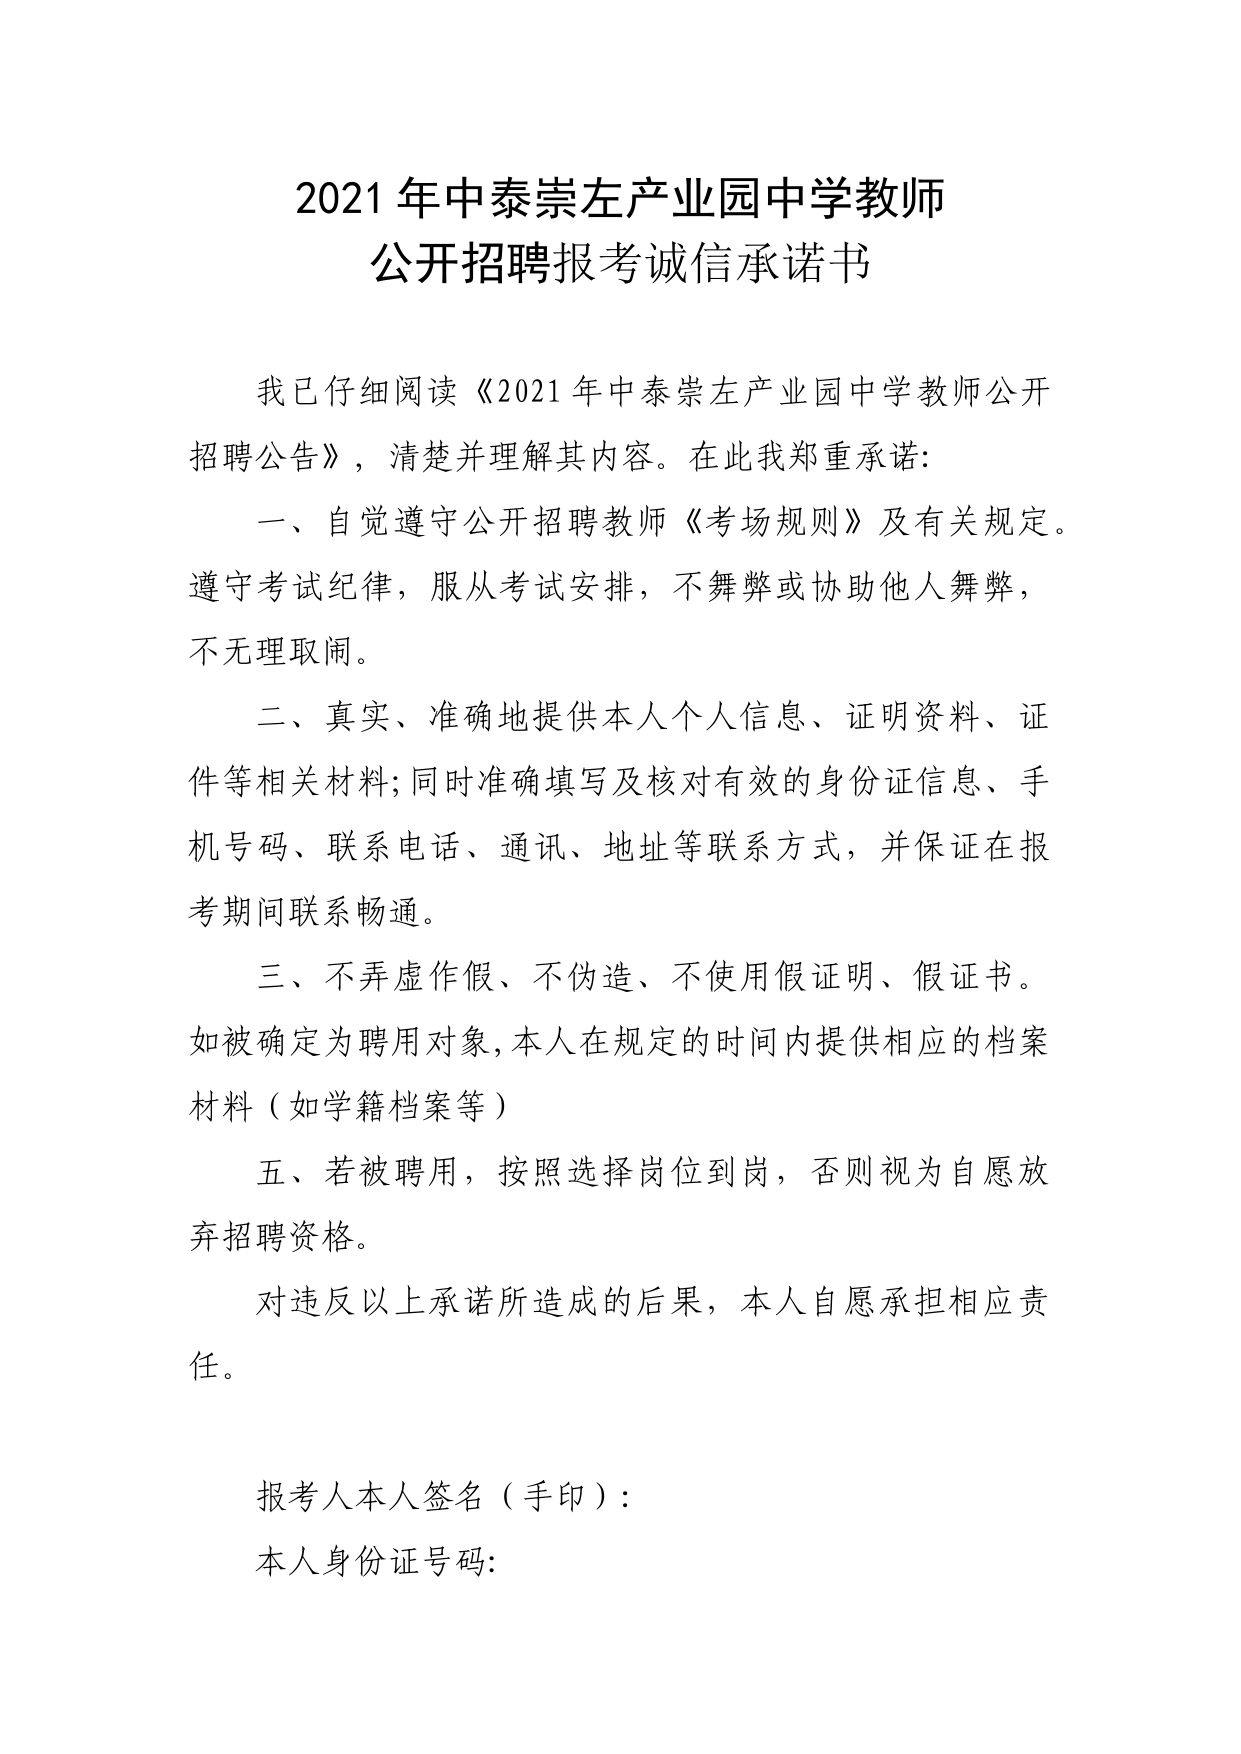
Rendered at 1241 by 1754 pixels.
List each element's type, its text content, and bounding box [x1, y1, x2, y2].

text 我已仔细阅读《2021年中泰崇左产业园中学教师公开招聘公告》, 清楚并理解其内容。在此我郑重承诺: [187, 357, 1053, 487]
text 二、真实、准确地提供本人个人信息、证明资料、证件等相关材料;同时准确填写及核对有效的身份证信息、手机号码、联系电话、通讯、地址等联系方式，并保证在报考期间联系畅通。 [187, 682, 1053, 942]
text 对违反以上承诺所造成的后果，本人自愿承担相应责任。 [187, 1267, 1053, 1397]
text 三、不弄虚作假、不伪造、不使用假证明、假证书。如被确定为聘用对象,本人在规定的时间内提供相应的档案材料（如学籍档案等） [187, 942, 1053, 1137]
text 本人身份证号码: [187, 1527, 1053, 1592]
text 2021年中泰崇左产业园中学教师 [187, 162, 1053, 227]
text 五、若被聘用，按照选择岗位到岗，否则视为自愿放弃招聘资格。 [187, 1137, 1053, 1267]
text 公开招聘报考诚信承诺书 [187, 227, 1053, 292]
text 一、自觉遵守公开招聘教师《考场规则》及有关规定。遵守考试纪律，服从考试安排，不舞弊或协助他人舞弊，不无理取闹。 [187, 487, 1053, 682]
text 报考人本人签名（手印）: [187, 1462, 1053, 1527]
